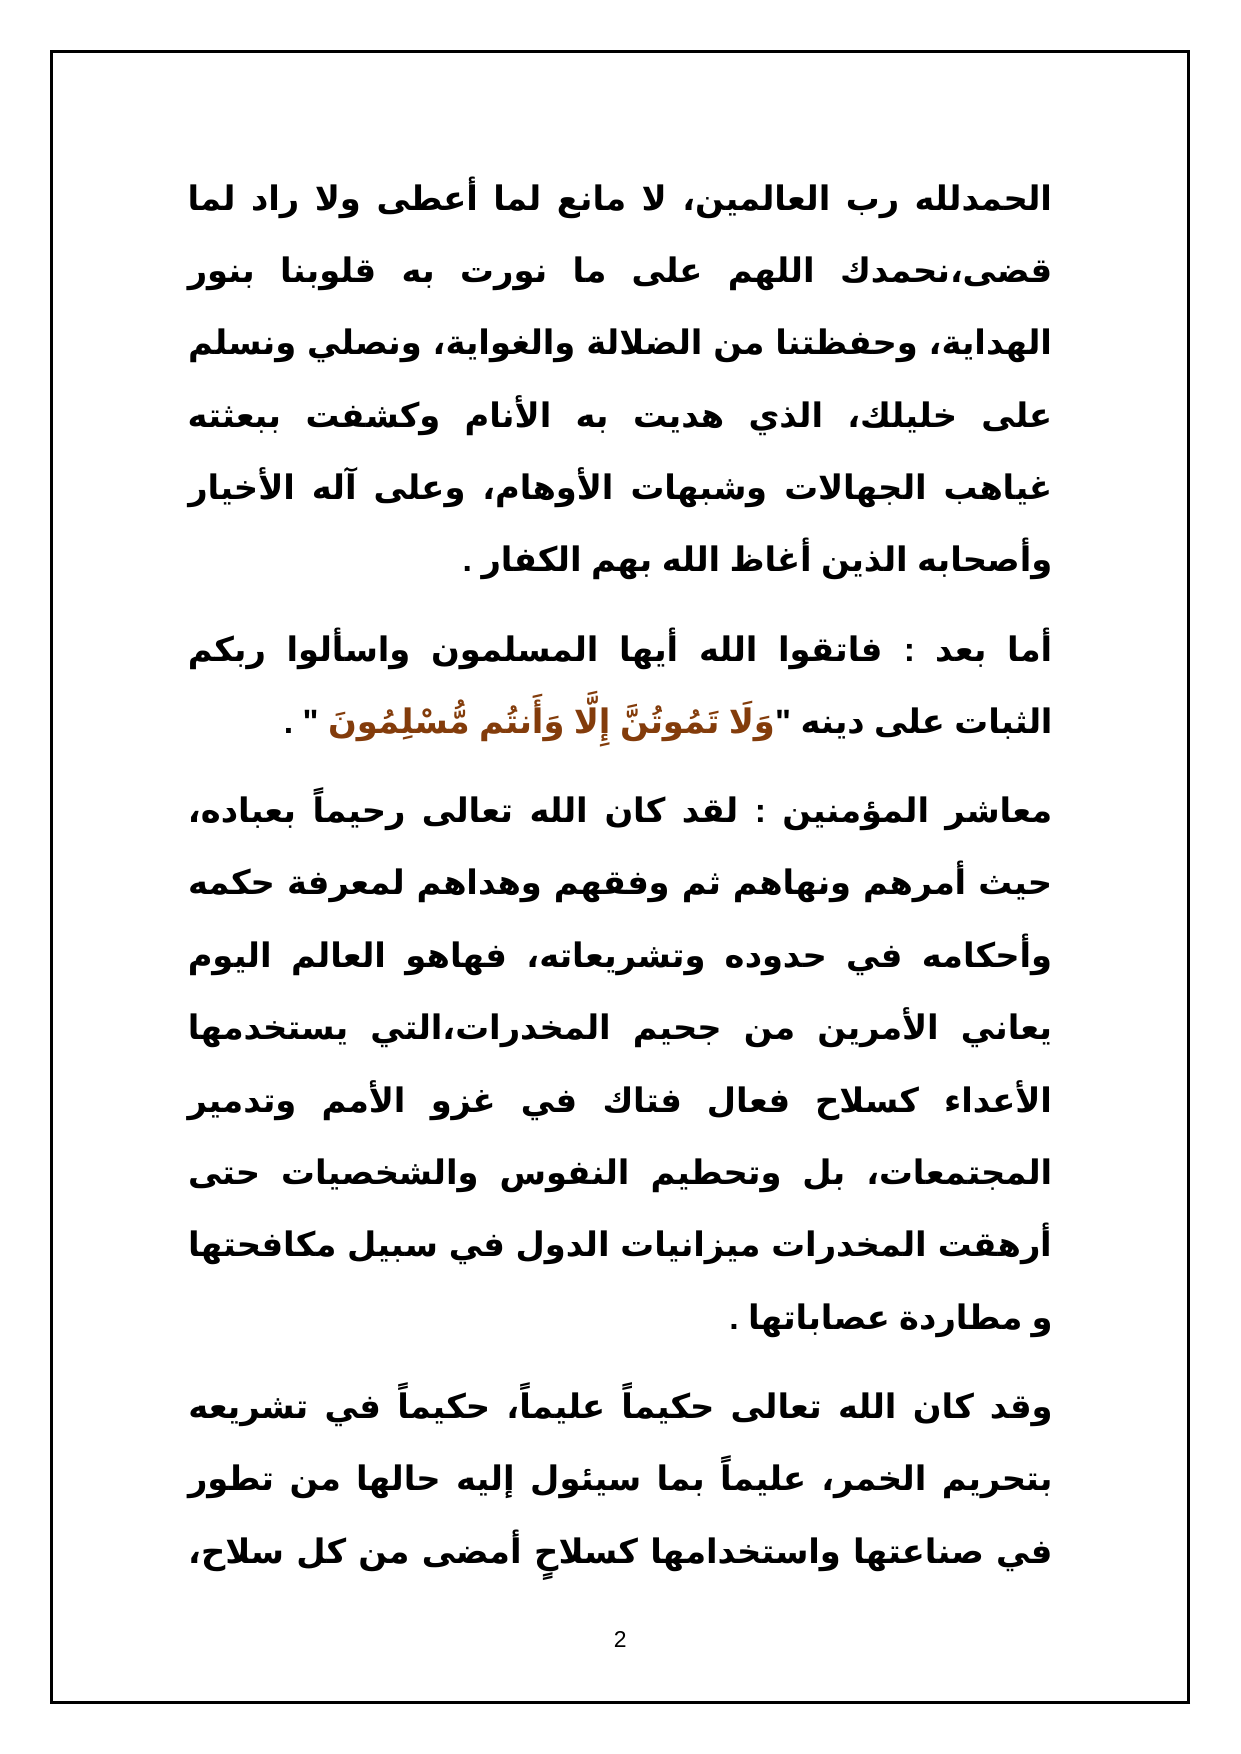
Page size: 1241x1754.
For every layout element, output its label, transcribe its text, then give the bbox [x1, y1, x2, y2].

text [187, 1358, 1053, 1570]
text معاشر المؤمنين : لقد كان الله تعالى رحيماً بعباده، حيث أمرهم ونهاهم ثم وفقهم وهداهم لمعرفة حكمه وأحكامه في حدوده وتشريعاته، فهاهو العالم اليوم يعاني الأمرين من جحيم المخدرات،التي يستخدمها الأعداء كسلاح فعال فتاك في غزو الأمم وتدمير المجتمعات، بل وتحطيم النفوس والشخصيات حتى أرهقت المخدرات ميزانيات الدول في سبيل مكافحتها و مطاردة عصاباتها . [187, 762, 1053, 1336]
text الحمدلله رب العالمين، لا مانع لما أعطى ولا راد لما قضى،نحمدك اللهم على ما نورت به قلوبنا بنور الهداية، وحفظتنا من الضلالة والغواية، ونصلي ونسلم على خليلك، الذي هديت به الأنام وكشفت ببعثته غياهب الجهالات وشبهات الأوهام، وعلى آله الأخيار وأصحابه الذين أغاظ الله بهم الكفار . [187, 150, 1053, 579]
text أما بعد : فاتقوا الله أيها المسلمون واسألوا ربكم الثبات على دينه "وَلَا تَمُوتُنَّ إِلَّا وَأَنتُم مُّسْلِمُونَ " . [187, 601, 1053, 741]
